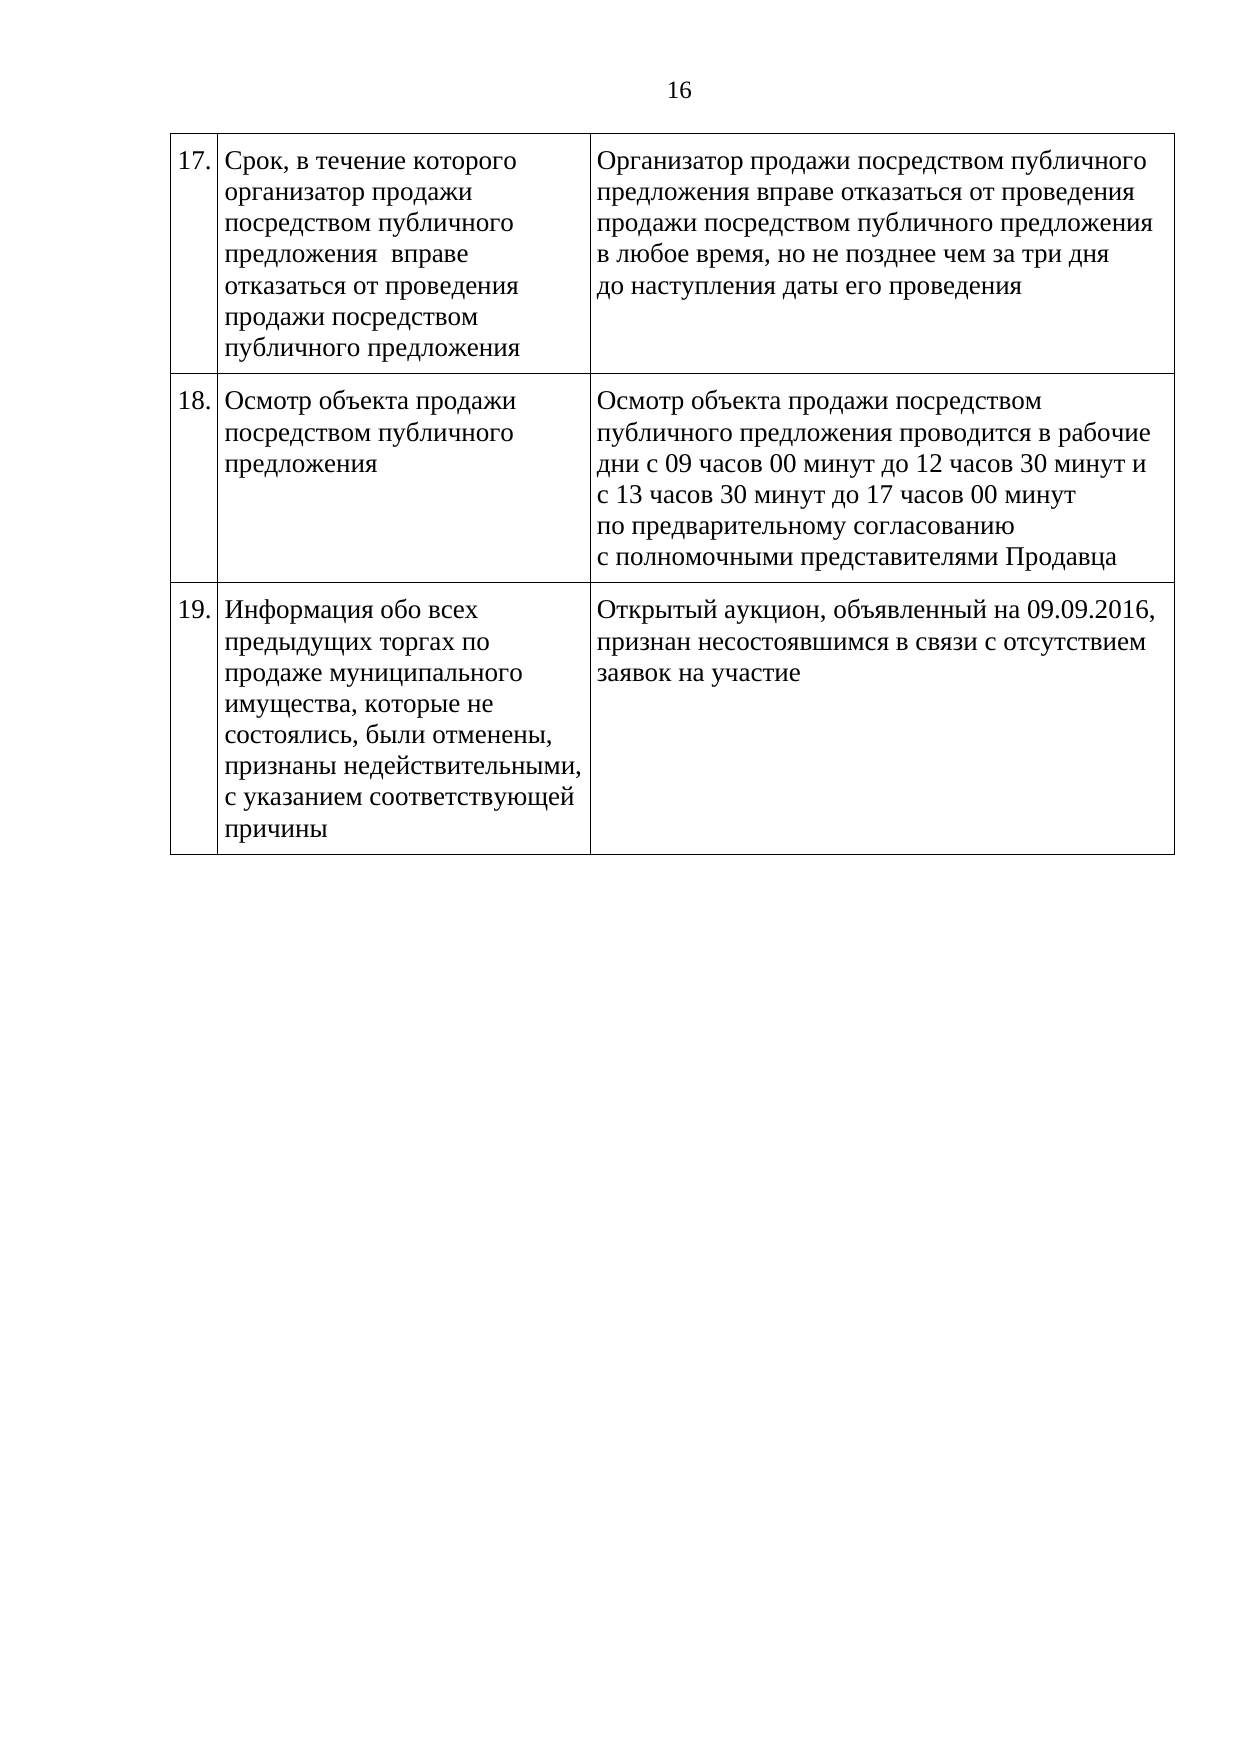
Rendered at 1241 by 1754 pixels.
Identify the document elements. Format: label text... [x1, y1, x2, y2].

table_cell Осмотр объекта продажи посредством публичного предложения [218, 374, 590, 582]
table_cell 19. [171, 583, 217, 853]
table_cell Организатор продажи посредством публичного предложения вправе отказаться от проведения продажи посредством публичного предложения в любое время, но не позднее чем за три дня до наступления даты его проведения [591, 134, 1174, 373]
table_cell 18. [171, 374, 217, 582]
table_cell Срок, в течение которого организатор продажи посредством публичного предложения вправе отказаться от проведения продажи посредством публичного предложения [218, 134, 590, 373]
table_cell Информация обо всех предыдущих торгах по продаже муниципального имущества, которые не состоялись, были отменены, признаны недействительными, с указанием соответствующей причины [218, 583, 590, 853]
table_cell Открытый аукцион, объявленный на 09.09.2016, признан несостоявшимся в связи с отсутствием заявок на участие [591, 583, 1174, 853]
table_cell Осмотр объекта продажи посредством публичного предложения проводится в рабочие дни с 09 часов 00 минут до 12 часов 30 минут и с 13 часов 30 минут до 17 часов 00 минут по предварительному согласованию с полномочными представителями Продавца [591, 374, 1174, 582]
table_cell 17. [171, 134, 217, 373]
